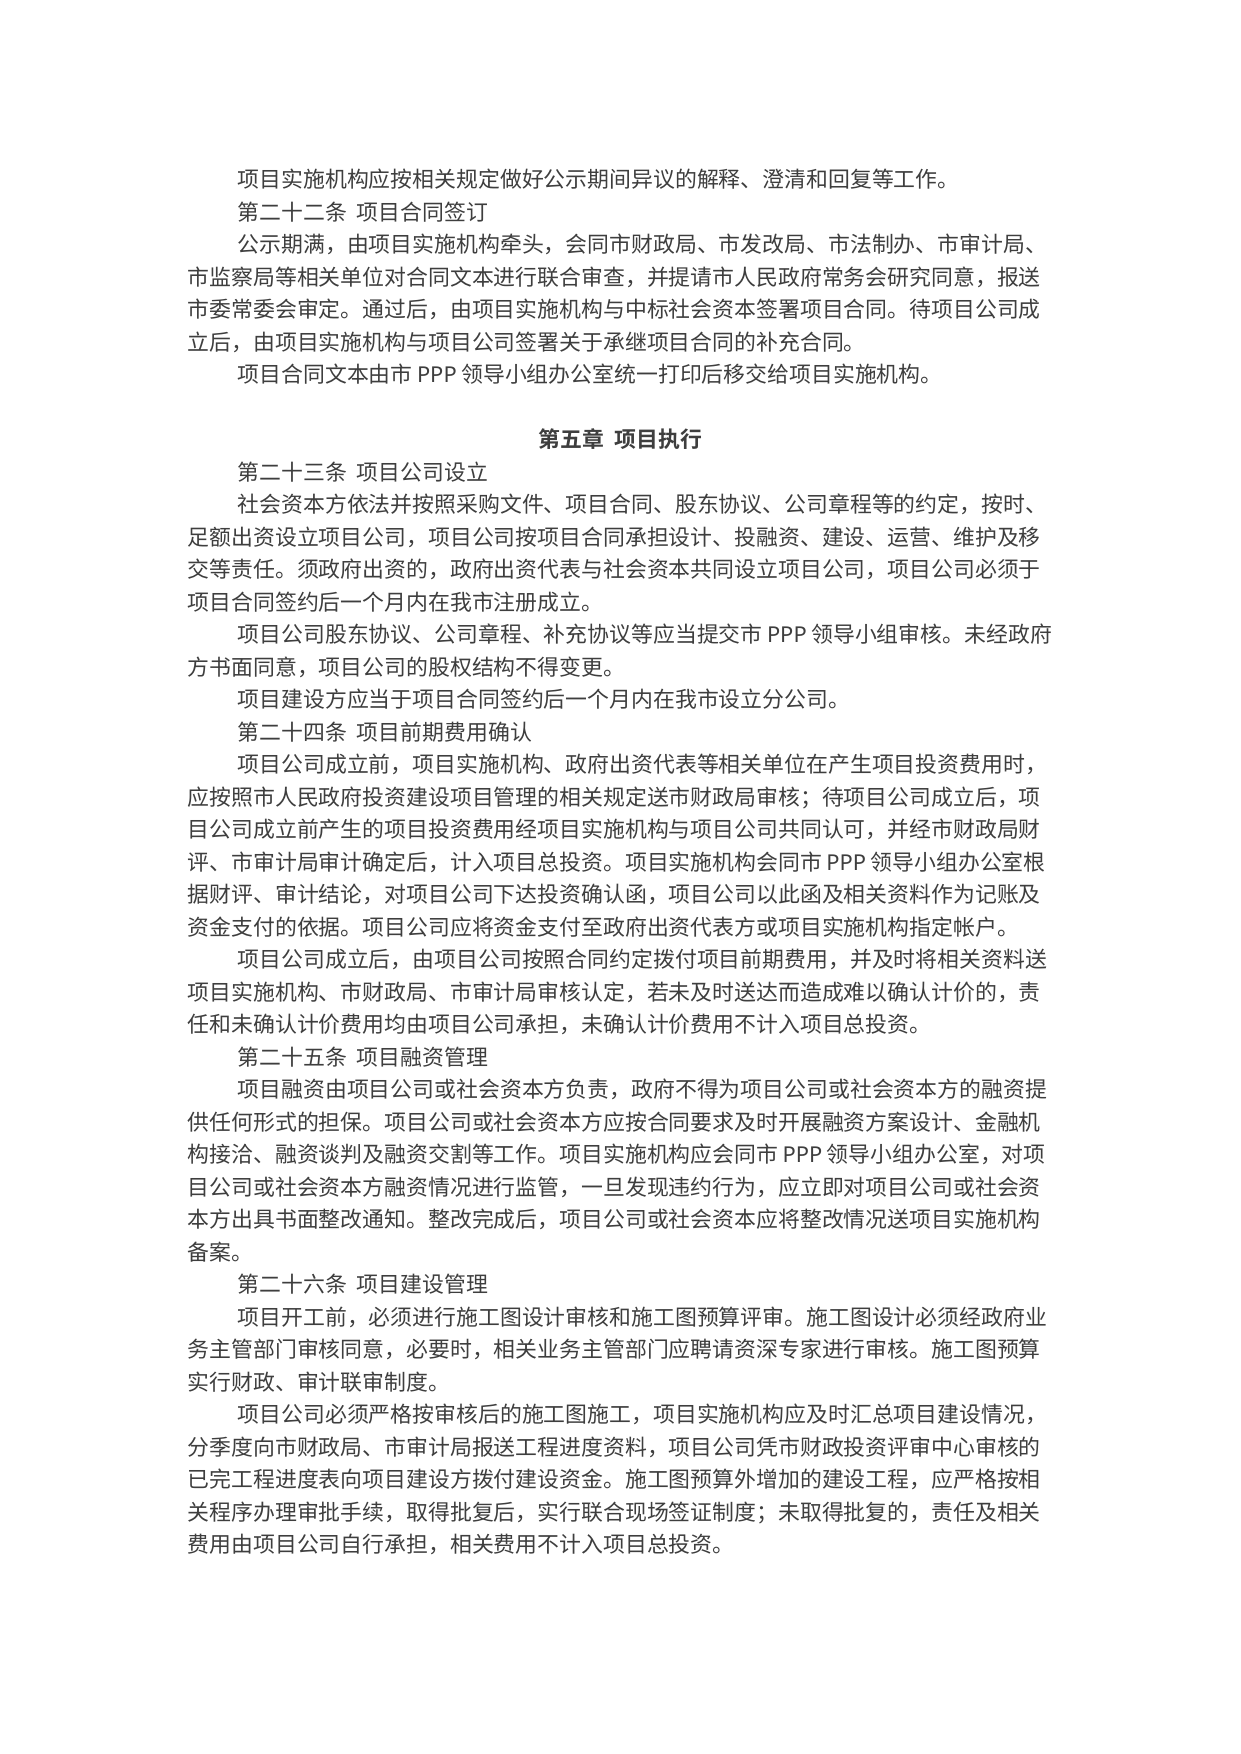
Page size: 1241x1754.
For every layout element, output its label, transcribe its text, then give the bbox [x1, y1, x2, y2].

text 社会资本方依法并按照采购文件、项目合同、股东协议、公司章程等的约定，按时、足额出资设立项目公司，项目公司按项目合同承担设计、投融资、建设、运营、维护及移交等责任。须政府出资的，政府出资代表与社会资本共同设立项目公司，项目公司必须于项目合同签约后一个月内在我市注册成立。 [187, 487, 1053, 617]
text 第五章 项目执行 [187, 422, 1053, 454]
text 第二十四条 项目前期费用确认 [187, 714, 1053, 747]
text 第二十三条 项目公司设立 [187, 454, 1053, 487]
text 第二十二条 项目合同签订 [187, 194, 1053, 227]
text 第二十六条 项目建设管理 [187, 1267, 1053, 1299]
text 项目实施机构应按相关规定做好公示期间异议的解释、澄清和回复等工作。 [187, 162, 1053, 194]
text 项目公司成立前，项目实施机构、政府出资代表等相关单位在产生项目投资费用时，应按照市人民政府投资建设项目管理的相关规定送市财政局审核；待项目公司成立后，项目公司成立前产生的项目投资费用经项目实施机构与项目公司共同认可，并经市财政局财评、市审计局审计确定后，计入项目总投资。项目实施机构会同市PPP领导小组办公室根据财评、审计结论，对项目公司下达投资确认函，项目公司以此函及相关资料作为记账及资金支付的依据。项目公司应将资金支付至政府出资代表方或项目实施机构指定帐户。 [187, 747, 1053, 942]
text 项目合同文本由市PPP领导小组办公室统一打印后移交给项目实施机构。 [187, 357, 1053, 389]
text 项目开工前，必须进行施工图设计审核和施工图预算评审。施工图设计必须经政府业务主管部门审核同意，必要时，相关业务主管部门应聘请资深专家进行审核。施工图预算实行财政、审计联审制度。 [187, 1299, 1053, 1397]
text 第二十五条 项目融资管理 [187, 1039, 1053, 1072]
text 项目融资由项目公司或社会资本方负责，政府不得为项目公司或社会资本方的融资提供任何形式的担保。项目公司或社会资本方应按合同要求及时开展融资方案设计、金融机构接洽、融资谈判及融资交割等工作。项目实施机构应会同市PPP领导小组办公室，对项目公司或社会资本方融资情况进行监管，一旦发现违约行为，应立即对项目公司或社会资本方出具书面整改通知。整改完成后，项目公司或社会资本应将整改情况送项目实施机构备案。 [187, 1072, 1053, 1267]
text 项目建设方应当于项目合同签约后一个月内在我市设立分公司。 [187, 682, 1053, 714]
text 项目公司成立后，由项目公司按照合同约定拨付项目前期费用，并及时将相关资料送项目实施机构、市财政局、市审计局审核认定，若未及时送达而造成难以确认计价的，责任和未确认计价费用均由项目公司承担，未确认计价费用不计入项目总投资。 [187, 942, 1053, 1039]
text 项目公司股东协议、公司章程、补充协议等应当提交市PPP领导小组审核。未经政府方书面同意，项目公司的股权结构不得变更。 [187, 617, 1053, 682]
text 项目公司必须严格按审核后的施工图施工，项目实施机构应及时汇总项目建设情况，分季度向市财政局、市审计局报送工程进度资料，项目公司凭市财政投资评审中心审核的已完工程进度表向项目建设方拨付建设资金。施工图预算外增加的建设工程，应严格按相关程序办理审批手续，取得批复后，实行联合现场签证制度；未取得批复的，责任及相关费用由项目公司自行承担，相关费用不计入项目总投资。 [187, 1397, 1053, 1559]
text 公示期满，由项目实施机构牵头，会同市财政局、市发改局、市法制办、市审计局、市监察局等相关单位对合同文本进行联合审查，并提请市人民政府常务会研究同意，报送市委常委会审定。通过后，由项目实施机构与中标社会资本签署项目合同。待项目公司成立后，由项目实施机构与项目公司签署关于承继项目合同的补充合同。 [187, 227, 1053, 357]
